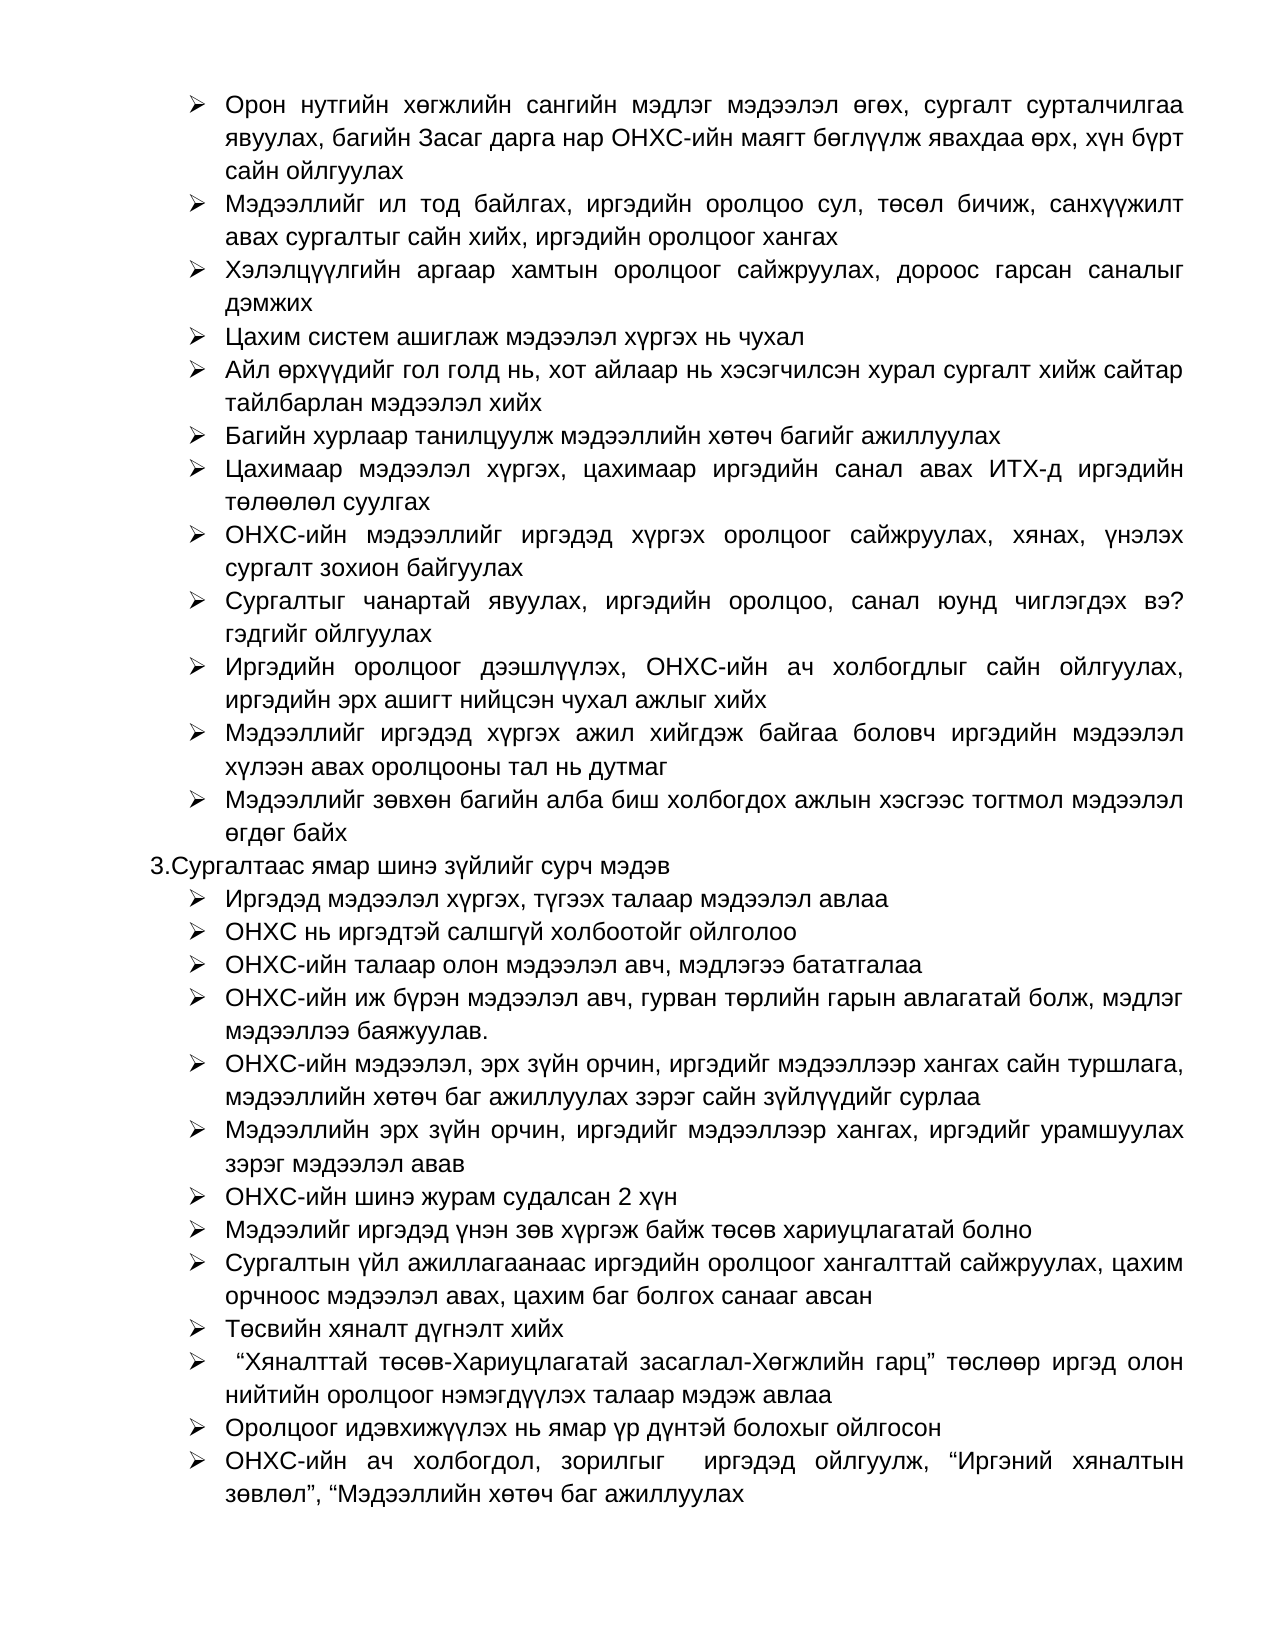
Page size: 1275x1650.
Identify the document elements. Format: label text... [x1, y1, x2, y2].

list Багийн хурлаар танилцуулж мэдээллийн хөтөч багийг ажиллуулах [187, 421, 1185, 449]
list ОНХС-ийн талаар олон мэдээлэл авч, мэдлэгээ бататгалаа [187, 950, 1185, 979]
list Мэдээллийг ил тод байлгах, иргэдийн оролцоо сул, төсөл бичиж, санхүүжилт авах сургалтыг сайн хийх, иргэдийн оролцоог хангах [187, 189, 1185, 251]
list ОНХС-ийн мэдээлэл, эрх зүйн орчин, иргэдийг мэдээллээр хангах сайн туршлага, мэдээллийн хөтөч баг ажиллуулах зэрэг сайн зүйлүүдийг сурлаа [187, 1049, 1185, 1111]
list ОНХС-ийн мэдээллийг иргэдэд хүргэх оролцоог сайжруулах, хянах, үнэлэх сургалт зохион байгуулах [187, 520, 1185, 582]
list Иргэдийн оролцоог дээшлүүлэх, ОНХС-ийн ач холбогдлыг сайн ойлгуулах, иргэдийн эрх ашигт нийцсэн чухал ажлыг хийх [187, 652, 1185, 714]
list Мэдээллийг иргэдэд хүргэх ажил хийгдэж байгаа боловч иргэдийн мэдээлэл хүлээн авах оролцооны тал нь дутмаг [187, 718, 1185, 780]
list ОНХС нь иргэдтэй салшгүй холбоотойг ойлголоо [187, 917, 1185, 946]
list Хэлэлцүүлгийн аргаар хамтын оролцоог сайжруулах, дороос гарсан саналыг дэмжих [187, 255, 1185, 317]
list Сургалтын үйл ажиллагаанаас иргэдийн оролцоог хангалттай сайжруулах, цахим орчноос мэдээлэл авах, цахим баг болгох санааг авсан [187, 1248, 1185, 1310]
text 3.Сургалтаас ямар шинэ зүйлийг сурч мэдэв [150, 851, 1185, 879]
list Иргэдэд мэдээлэл хүргэх, түгээх талаар мэдээлэл авлаа [187, 884, 1185, 913]
list Төсвийн хяналт дүгнэлт хийх [187, 1314, 1185, 1343]
list Сургалтыг чанартай явуулах, иргэдийн оролцоо, санал юунд чиглэгдэх вэ? гэдгийг ойлгуулах [187, 586, 1185, 648]
list ОНХС-ийн иж бүрэн мэдээлэл авч, гурван төрлийн гарын авлагатай болж, мэдлэг мэдээллээ баяжуулав. [187, 983, 1185, 1045]
list Цахимаар мэдээлэл хүргэх, цахимаар иргэдийн санал авах ИТХ-д иргэдийн төлөөлөл суулгах [187, 454, 1185, 516]
list “Хяналттай төсөв-Хариуцлагатай засаглал-Хөгжлийн гарц” төслөөр иргэд олон нийтийн оролцоог нэмэгдүүлэх талаар мэдэж авлаа [187, 1347, 1185, 1409]
list Мэдээллийг зөвхөн багийн алба биш холбогдох ажлын хэсгээс тогтмол мэдээлэл өгдөг байх [187, 784, 1185, 846]
list Цахим систем ашиглаж мэдээлэл хүргэх нь чухал [187, 321, 1185, 350]
list ОНХС-ийн шинэ журам судалсан 2 хүн [187, 1182, 1185, 1210]
list Айл өрхүүдийг гол голд нь, хот айлаар нь хэсэгчилсэн хурал сургалт хийж сайтар тайлбарлан мэдээлэл хийх [187, 354, 1185, 416]
list ОНХС-ийн ач холбогдол, зорилгыг иргэдэд ойлгуулж, “Иргэний хяналтын зөвлөл”, “Мэдээллийн хөтөч баг ажиллуулах [187, 1446, 1185, 1508]
list Мэдээлийг иргэдэд үнэн зөв хүргэж байж төсөв хариуцлагатай болно [187, 1215, 1185, 1243]
list Мэдээллийн эрх зүйн орчин, иргэдийг мэдээллээр хангах, иргэдийг урамшуулах зэрэг мэдээлэл авав [187, 1115, 1185, 1177]
list Орон нутгийн хөгжлийн сангийн мэдлэг мэдээлэл өгөх, сургалт сурталчилгаа явуулах, багийн Засаг дарга нар ОНХС-ийн маягт бөглүүлж явахдаа өрх, хүн бүрт сайн ойлгуулах [187, 90, 1185, 185]
list Оролцоог идэвхижүүлэх нь ямар үр дүнтэй болохыг ойлгосон [187, 1413, 1185, 1442]
